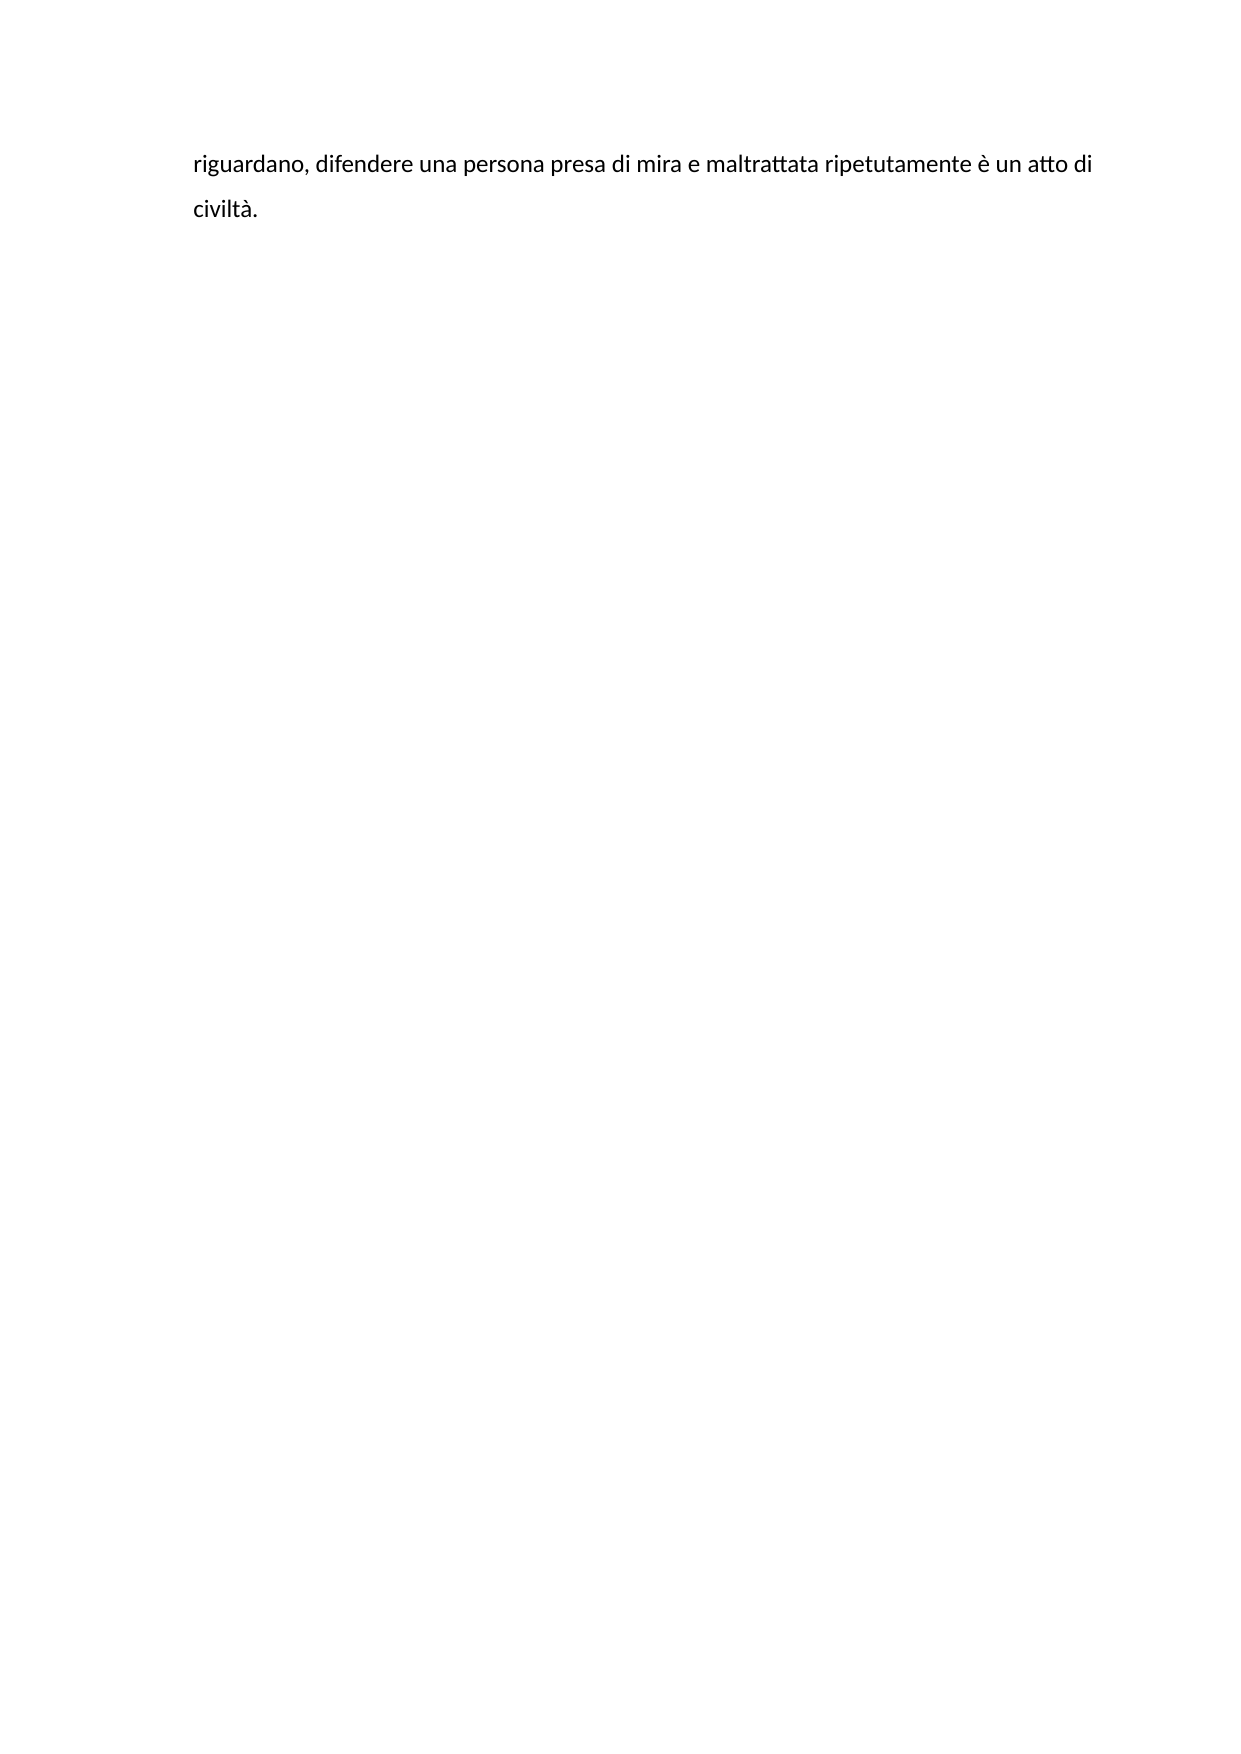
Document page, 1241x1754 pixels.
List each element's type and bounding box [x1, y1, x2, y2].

list [156, 148, 1122, 224]
